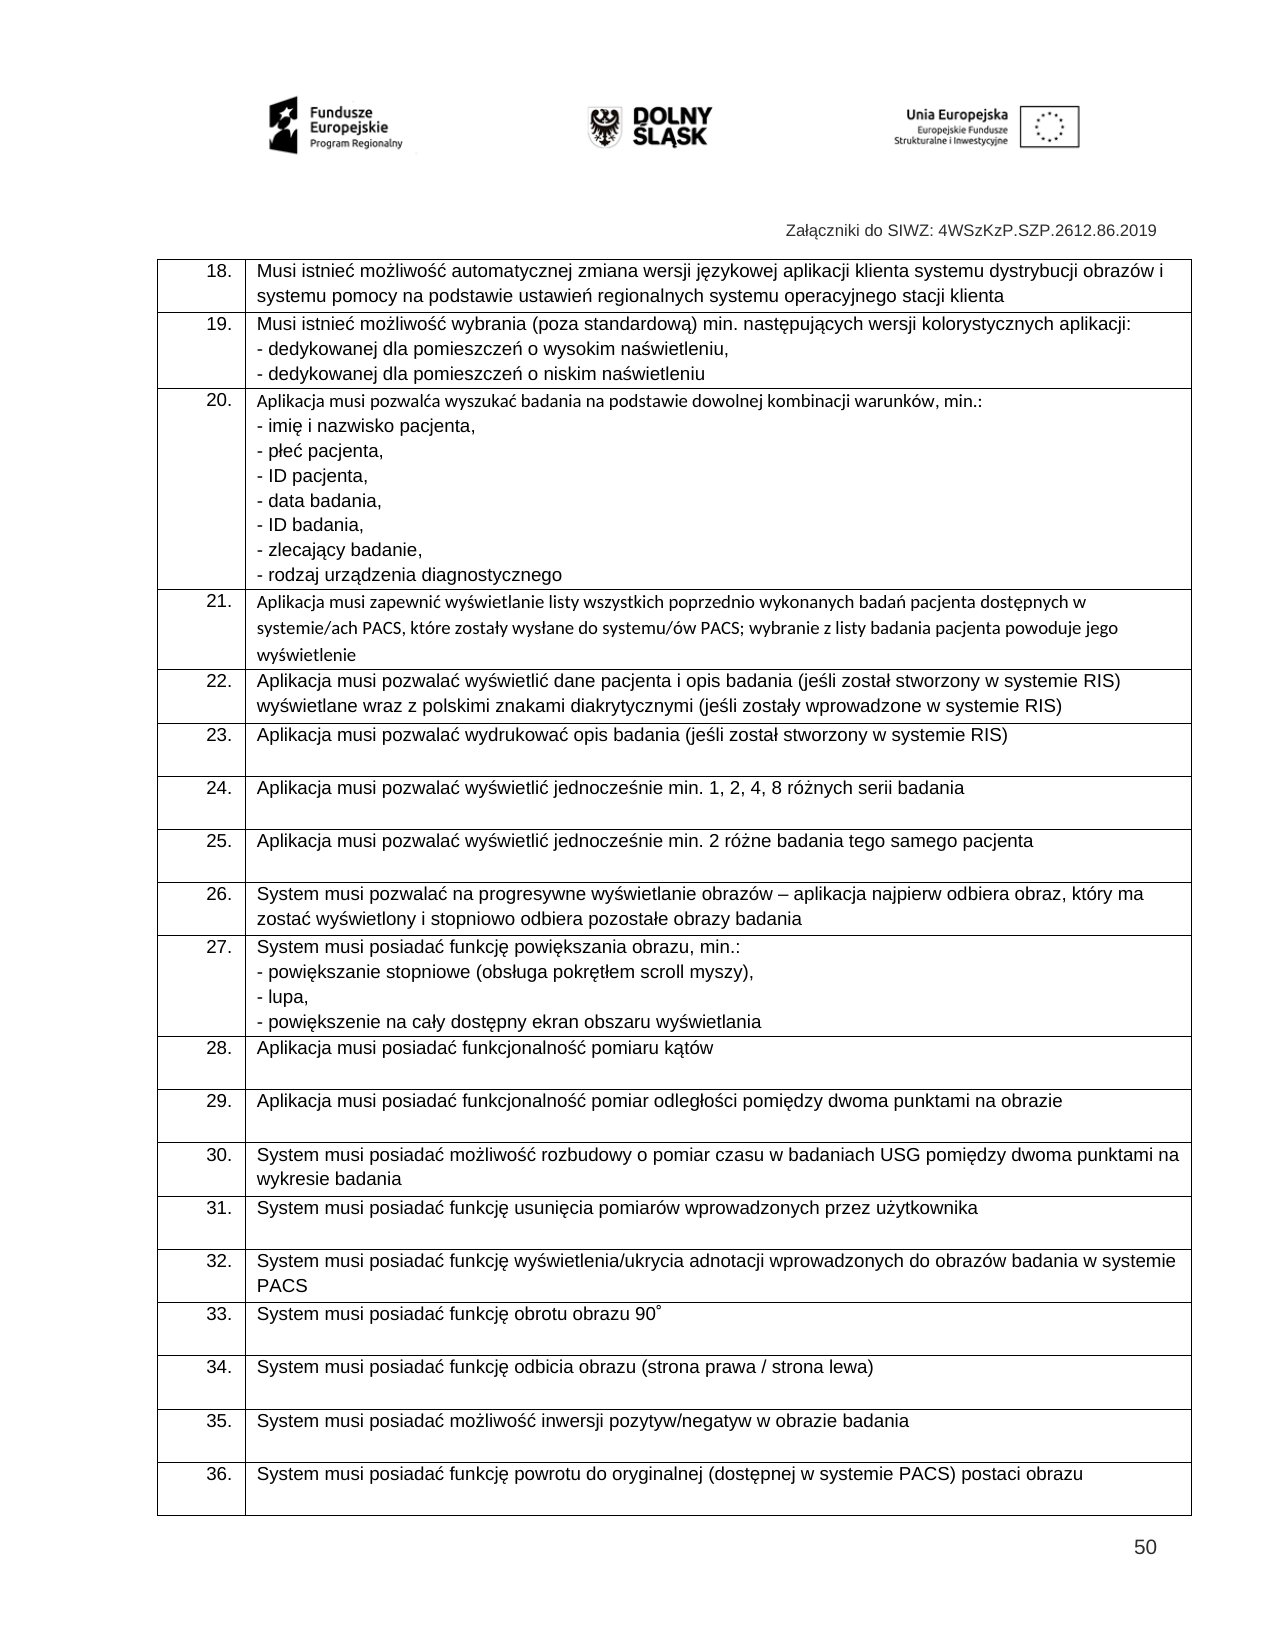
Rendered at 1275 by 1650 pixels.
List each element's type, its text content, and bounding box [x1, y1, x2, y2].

table_cell [158, 1356, 245, 1408]
table_cell [158, 313, 245, 388]
table_cell [158, 260, 245, 312]
table_cell [158, 1303, 245, 1355]
table_cell [158, 1037, 245, 1089]
table_cell System musi posiadać funkcję powrotu do oryginalnej (dostępnej w systemie PACS) postaci obrazu [246, 1463, 1191, 1515]
table_cell [158, 830, 245, 882]
table_cell [158, 724, 245, 776]
table_cell System musi posiadać możliwość inwersji pozytyw/negatyw w obrazie badania [246, 1410, 1191, 1462]
table_cell [158, 590, 245, 669]
table_cell Aplikacja musi zapewnić wyświetlanie listy wszystkich poprzednio wykonanych badań pacjenta dostępnych w systemie/ach PACS, które zostały wysłane do systemu/ów PACS; wybranie z listy badania pacjenta powoduje jego wyświetlenie [246, 590, 1191, 669]
table_cell System musi posiadać funkcję wyświetlenia/ukrycia adnotacji wprowadzonych do obrazów badania w systemie PACS [246, 1250, 1191, 1302]
table_cell [158, 883, 245, 935]
table_cell [158, 1250, 245, 1302]
table_cell [158, 1090, 245, 1142]
table_cell Aplikacja musi pozwalać wydrukować opis badania (jeśli został stworzony w systemie RIS) [246, 724, 1191, 776]
table_cell [158, 1197, 245, 1249]
table_cell Aplikacja musi pozwalća wyszukać badania na podstawie dowolnej kombinacji warunków, min.: - imię i nazwisko pacjenta, - płeć pacjenta, - ID pacjenta, - data badania, - ID badania, - zlecający badanie, - rodzaj urządzenia diagnostycznego [246, 389, 1191, 589]
table_cell Aplikacja musi pozwalać wyświetlić jednocześnie min. 2 różne badania tego samego pacjenta [246, 830, 1191, 882]
table_cell System musi pozwalać na progresywne wyświetlanie obrazów – aplikacja najpierw odbiera obraz, który ma zostać wyświetlony i stopniowo odbiera pozostałe obrazy badania [246, 883, 1191, 935]
table_cell System musi posiadać funkcję usunięcia pomiarów wprowadzonych przez użytkownika [246, 1197, 1191, 1249]
table_cell [158, 670, 245, 722]
table_cell System musi posiadać funkcję odbicia obrazu (strona prawa / strona lewa) [246, 1356, 1191, 1408]
table_cell Musi istnieć możliwość wybrania (poza standardową) min. następujących wersji kolorystycznych aplikacji: - dedykowanej dla pomieszczeń o wysokim naświetleniu, - dedykowanej dla pomieszczeń o niskim naświetleniu [246, 313, 1191, 388]
table_cell [158, 1410, 245, 1462]
table_cell [158, 389, 245, 589]
table_cell System musi posiadać funkcję powiększania obrazu, min.: - powiększanie stopniowe (obsługa pokrętłem scroll myszy), - lupa, - powiększenie na cały dostępny ekran obszaru wyświetlania [246, 936, 1191, 1036]
table_cell System musi posiadać funkcję obrotu obrazu 90˚ [246, 1303, 1191, 1355]
table_cell [158, 936, 245, 1036]
table_cell Aplikacja musi posiadać funkcjonalność pomiaru kątów [246, 1037, 1191, 1089]
table_cell [158, 1143, 245, 1196]
table_cell System musi posiadać możliwość rozbudowy o pomiar czasu w badaniach USG pomiędzy dwoma punktami na wykresie badania [246, 1143, 1191, 1196]
table_cell [158, 1463, 245, 1515]
picture [214, 44, 1135, 203]
table_cell Aplikacja musi pozwalać wyświetlić dane pacjenta i opis badania (jeśli został stworzony w systemie RIS) wyświetlane wraz z polskimi znakami diakrytycznymi (jeśli zostały wprowadzone w systemie RIS) [246, 670, 1191, 722]
table_cell Aplikacja musi posiadać funkcjonalność pomiar odległości pomiędzy dwoma punktami na obrazie [246, 1090, 1191, 1142]
table_cell [158, 777, 245, 829]
table_cell Musi istnieć możliwość automatycznej zmiana wersji językowej aplikacji klienta systemu dystrybucji obrazów i systemu pomocy na podstawie ustawień regionalnych systemu operacyjnego stacji klienta [246, 260, 1191, 312]
table_cell Aplikacja musi pozwalać wyświetlić jednocześnie min. 1, 2, 4, 8 różnych serii badania [246, 777, 1191, 829]
